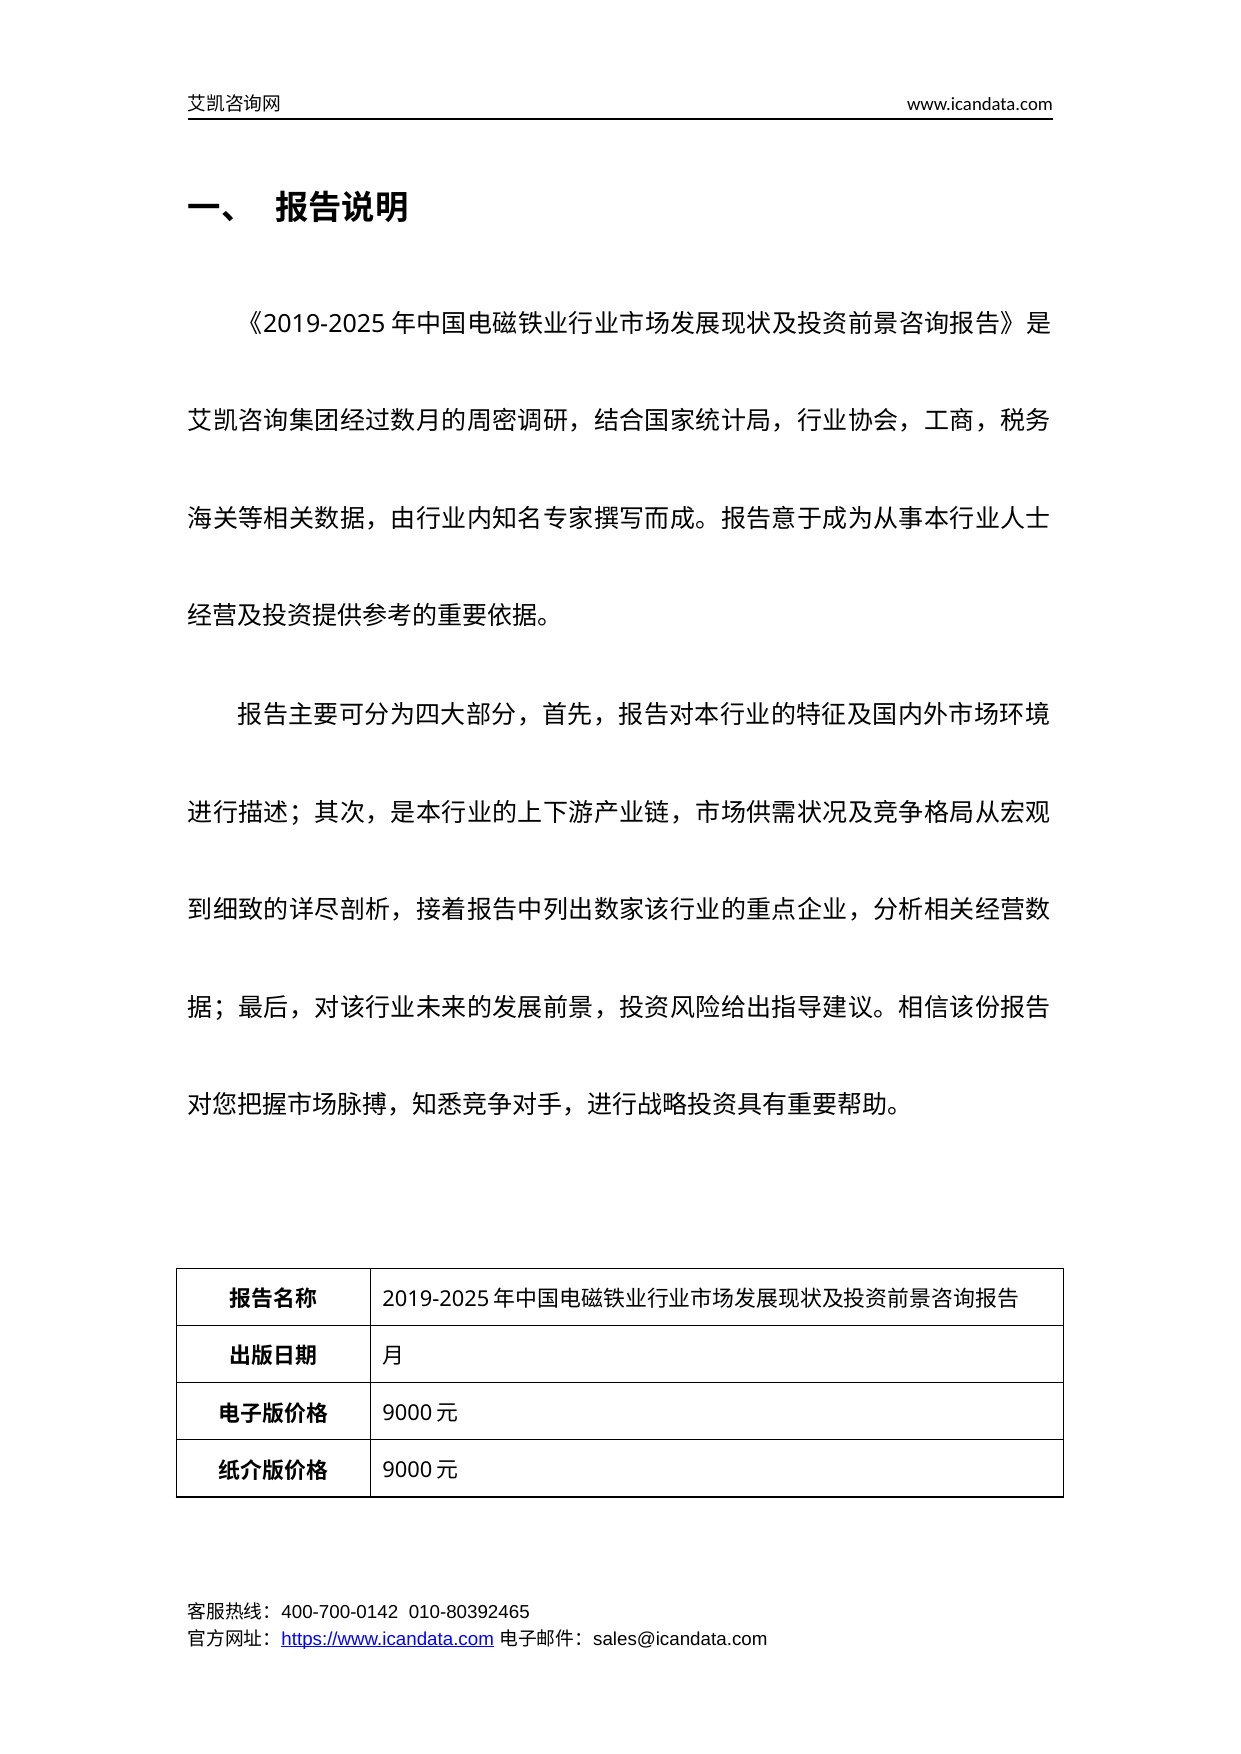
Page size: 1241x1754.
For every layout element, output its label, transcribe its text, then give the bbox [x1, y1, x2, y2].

table_header 报告名称 [177, 1269, 370, 1325]
table_cell 出版日期 [177, 1326, 370, 1382]
table_cell 9000元 [371, 1440, 1063, 1496]
text 《2019-2025年中国电磁铁业行业市场发展现状及投资前景咨询报告》是艾凯咨询集团经过数月的周密调研，结合国家统计局，行业协会，工商，税务海关等相关数据，由行业内知名专家撰写而成。报告意于成为从事本行业人士经营及投资提供参考的重要依据。 [187, 289, 1053, 646]
subtitle 报告说明 [187, 172, 1053, 237]
text 报告主要可分为四大部分，首先，报告对本行业的特征及国内外市场环境进行描述；其次，是本行业的上下游产业链，市场供需状况及竞争格局从宏观到细致的详尽剖析，接着报告中列出数家该行业的重点企业，分析相关经营数据；最后，对该行业未来的发展前景，投资风险给出指导建议。相信该份报告对您把握市场脉搏，知悉竞争对手，进行战略投资具有重要帮助。 [187, 681, 1053, 1136]
table_cell 月 [371, 1326, 1063, 1382]
table_header 2019-2025年中国电磁铁业行业市场发展现状及投资前景咨询报告 [371, 1269, 1063, 1325]
table_cell 纸介版价格 [177, 1440, 370, 1496]
table_cell 9000元 [371, 1383, 1063, 1439]
table_cell 电子版价格 [177, 1383, 370, 1439]
